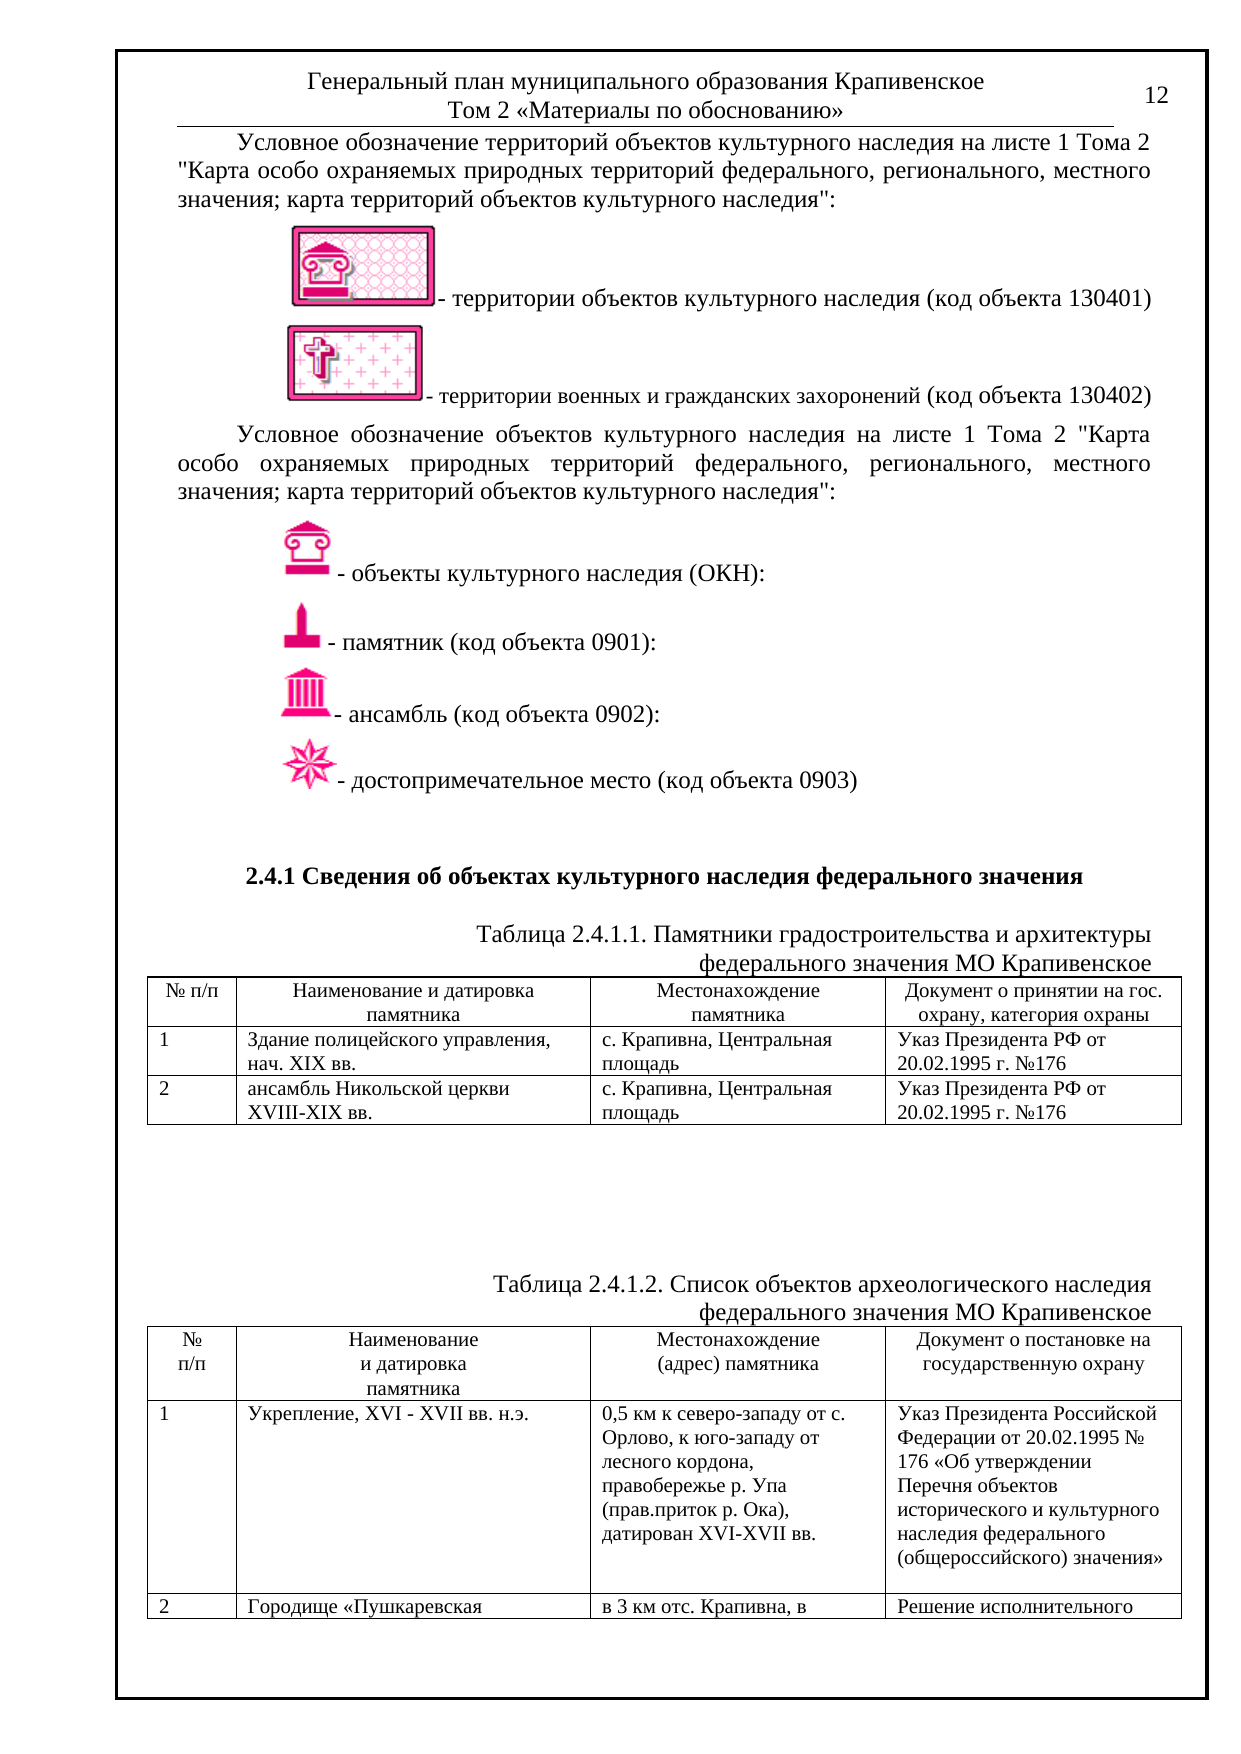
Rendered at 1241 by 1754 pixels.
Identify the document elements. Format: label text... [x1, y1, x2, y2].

text Таблица 2.4.1.2. Список объектов археологического наследия [177, 1269, 1152, 1297]
table_header № п/п [148, 978, 236, 1026]
table_cell 1 [148, 1027, 236, 1075]
table_header Местонахождение (адрес) памятника [591, 1327, 885, 1399]
text Условное обозначение территорий объектов культурного наследия на листе 1 Тома 2 "Карта особо охраняемых природных территорий федерального, регионального, местного значения; карта территорий объектов культурного наследия": [177, 127, 1152, 213]
text - объекты культурного наследия (ОКН): [177, 516, 1152, 587]
table_cell 2 [148, 1076, 236, 1124]
text федерального значения МО Крапивенское [177, 948, 1152, 976]
table_cell 2 [148, 1594, 236, 1618]
text федерального значения МО Крапивенское [177, 1297, 1152, 1326]
table_cell с. Крапивна, Центральная площадь [591, 1076, 885, 1124]
text - достопримечательное место (код объекта 0903) [177, 738, 1152, 793]
table_cell Здание полицейского управления, нач. XIX вв. [237, 1027, 590, 1075]
text - территории военных и гражданских захоронений (код объекта 130402) [177, 322, 1152, 408]
table_header Документ о постановке на государственную охрану [886, 1327, 1181, 1399]
table_cell 1 [148, 1401, 236, 1593]
table_header Наименование и датировка памятника [237, 978, 590, 1026]
table_header Наименование и датировка памятника [237, 1327, 590, 1399]
picture [280, 597, 328, 651]
table_cell с. Крапивна, Центральная площадь [591, 1027, 885, 1075]
text - памятник (код объекта 0901): [177, 597, 1152, 656]
text 2.4.1 Сведения об объектах культурного наследия федерального значения [177, 861, 1152, 890]
text - ансамбль (код объекта 0902): [177, 666, 1152, 728]
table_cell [237, 1594, 590, 1618]
table_cell 0,5 км к северо-западу от с. Орлово, к юго-западу от лесного кордона, правобережье р. Упа (прав.приток р. Ока), датирован XVI-XVII вв. [591, 1401, 885, 1593]
table_header № п/п [148, 1327, 236, 1399]
table_cell ансамбль Никольской церкви XVIII-XIX вв. [237, 1076, 590, 1124]
picture [280, 738, 337, 789]
table_header Документ о принятии на гос. охрану, категория охраны [886, 978, 1181, 1026]
table_header Местонахождение памятника [591, 978, 885, 1026]
picture [280, 666, 334, 723]
text Таблица 2.4.1.1. Памятники градостроительства и архитектуры [177, 919, 1152, 948]
picture [280, 515, 337, 582]
text - территории объектов культурного наследия (код объекта 130401) [177, 223, 1152, 311]
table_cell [591, 1594, 885, 1618]
table_cell Укрепление, XVI - XVII вв. н.э. [237, 1401, 590, 1593]
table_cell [886, 1594, 1181, 1618]
table_cell Указ Президента РФ от 20.02.1995 г. №176 [886, 1027, 1181, 1075]
text Условное обозначение объектов культурного наследия на листе 1 Тома 2 "Карта особо охраняемых природных территорий федерального, регионального, местного значения; карта территорий объектов культурного наследия": [177, 419, 1152, 505]
picture [283, 321, 426, 404]
table_cell Указ Президента РФ от 20.02.1995 г. №176 [886, 1076, 1181, 1124]
